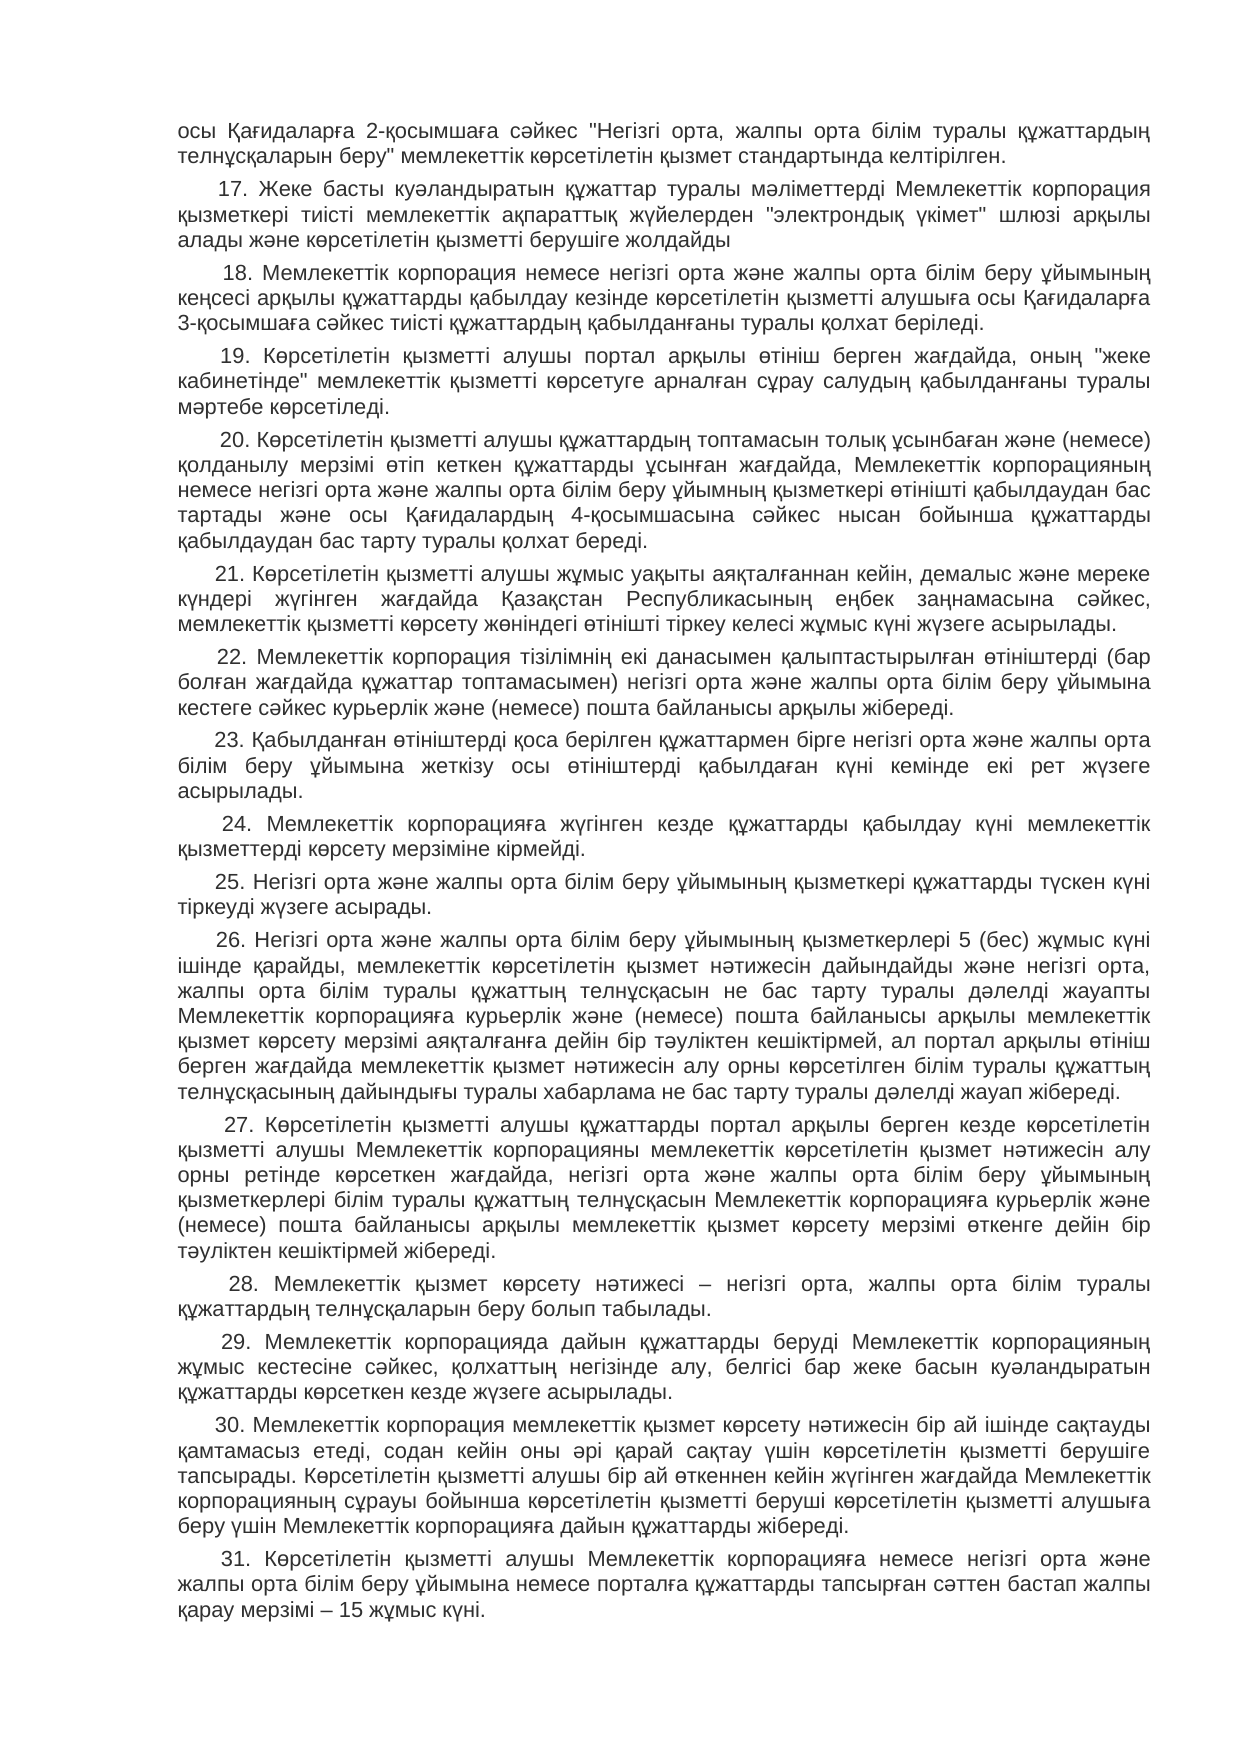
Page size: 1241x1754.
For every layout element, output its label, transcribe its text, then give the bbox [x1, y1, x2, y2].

text 29. Мемлекеттік корпорацияда дайын құжаттарды беруді Мемлекеттік корпорацияның жұмыс кестесіне сәйкес, қолхаттың негізінде алу, белгісі бар жеке басын куәландыратын құжаттарды көрсеткен кезде жүзеге асырылады. [177, 1329, 1152, 1404]
text 30. Мемлекеттік корпорация мемлекеттік қызмет көрсету нәтижесін бір ай ішінде сақтауды қамтамасыз етеді, содан кейін оны әрі қарай сақтау үшін көрсетілетін қызметті берушіге тапсырады. Көрсетілетін қызметті алушы бір ай өткеннен кейін жүгінген жағдайда Мемлекеттік корпорацияның сұрауы бойынша көрсетілетін қызметті беруші көрсетілетін қызметті алушыға беру үшін Мемлекеттік корпорацияға дайын құжаттарды жібереді. [177, 1412, 1152, 1538]
text 19. Көрсетілетін қызметті алушы портал арқылы өтініш берген жағдайда, оның "жеке кабинетінде" мемлекеттік қызметті көрсетуге арналған сұрау салудың қабылданғаны туралы мәртебе көрсетіледі. [177, 343, 1152, 419]
text 23. Қабылданған өтініштерді қоса берілген құжаттармен бірге негізгі орта және жалпы орта білім беру ұйымына жеткізу осы өтініштерді қабылдаған күні кемінде екі рет жүзеге асырылады. [177, 727, 1152, 803]
text 18. Мемлекеттік корпорация немесе негізгі орта және жалпы орта білім беру ұйымының кеңсесі арқылы құжаттарды қабылдау кезінде көрсетілетін қызметті алушыға осы Қағидаларға 3-қосымшаға сәйкес тиісті құжаттардың қабылданғаны туралы қолхат беріледі. [177, 260, 1152, 335]
text 24. Мемлекеттік корпорацияға жүгінген кезде құжаттарды қабылдау күні мемлекеттік қызметтерді көрсету мерзіміне кірмейді. [177, 811, 1152, 861]
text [177, 118, 1152, 168]
text 21. Көрсетілетін қызметті алушы жұмыс уақыты аяқталғаннан кейін, демалыс және мереке күндері жүгінген жағдайда Қазақстан Республикасының еңбек заңнамасына сәйкес, мемлекеттік қызметті көрсету жөніндегі өтінішті тіркеу келесі жұмыс күні жүзеге асырылады. [177, 561, 1152, 636]
text 31. Көрсетілетін қызметті алушы Мемлекеттік корпорацияға немесе негізгі орта және жалпы орта білім беру ұйымына немесе порталға құжаттарды тапсырған сәттен бастап жалпы қарау мерзімі – 15 жұмыс күні. [177, 1546, 1152, 1622]
text 20. Көрсетілетін қызметті алушы құжаттардың топтамасын толық ұсынбаған және (немесе) қолданылу мерзімі өтіп кеткен құжаттарды ұсынған жағдайда, Мемлекеттік корпорацияның немесе негізгі орта және жалпы орта білім беру ұйымның қызметкері өтінішті қабылдаудан бас тартады және осы Қағидалардың 4-қосымшасына сәйкес нысан бойынша құжаттарды қабылдаудан бас тарту туралы қолхат береді. [177, 427, 1152, 553]
text 25. Негізгі орта және жалпы орта білім беру ұйымының қызметкері құжаттарды түскен күні тіркеуді жүзеге асырады. [177, 869, 1152, 919]
text 27. Көрсетілетін қызметті алушы құжаттарды портал арқылы берген кезде көрсетілетін қызметті алушы Мемлекеттік корпорацияны мемлекеттік көрсетілетін қызмет нәтижесін алу орны ретінде көрсеткен жағдайда, негізгі орта және жалпы орта білім беру ұйымының қызметкерлері білім туралы құжаттың телнұсқасын Мемлекеттік корпорацияға курьерлік және (немесе) пошта байланысы арқылы мемлекеттік қызмет көрсету мерзімі өткенге дейін бір тәуліктен кешіктірмей жібереді. [177, 1112, 1152, 1263]
text 26. Негізгі орта және жалпы орта білім беру ұйымының қызметкерлері 5 (бес) жұмыс күні ішінде қарайды, мемлекеттік көрсетілетін қызмет нәтижесін дайындайды және негізгі орта, жалпы орта білім туралы құжаттың телнұсқасын не бас тарту туралы дәлелді жауапты Мемлекеттік корпорацияға курьерлік және (немесе) пошта байланысы арқылы мемлекеттік қызмет көрсету мерзімі аяқталғанға дейін бір тәуліктен кешіктірмей, ал портал арқылы өтініш берген жағдайда мемлекеттік қызмет нәтижесін алу орны көрсетілген білім туралы құжаттың телнұсқасының дайындығы туралы хабарлама не бас тарту туралы дәлелді жауап жібереді. [177, 927, 1152, 1104]
text 28. Мемлекеттік қызмет көрсету нәтижесі – негізгі орта, жалпы орта білім туралы құжаттардың телнұсқаларын беру болып табылады. [177, 1271, 1152, 1321]
text 17. Жеке басты куәландыратын құжаттар туралы мәліметтерді Мемлекеттік корпорация қызметкері тиісті мемлекеттік ақпараттық жүйелерден "электрондық үкімет" шлюзі арқылы алады және көрсетілетін қызметті берушіге жолдайды [177, 176, 1152, 252]
text 22. Мемлекеттік корпорация тізілімнің екі данасымен қалыптастырылған өтініштерді (бар болған жағдайда құжаттар топтамасымен) негізгі орта және жалпы орта білім беру ұйымына кестеге сәйкес курьерлік және (немесе) пошта байланысы арқылы жібереді. [177, 644, 1152, 719]
